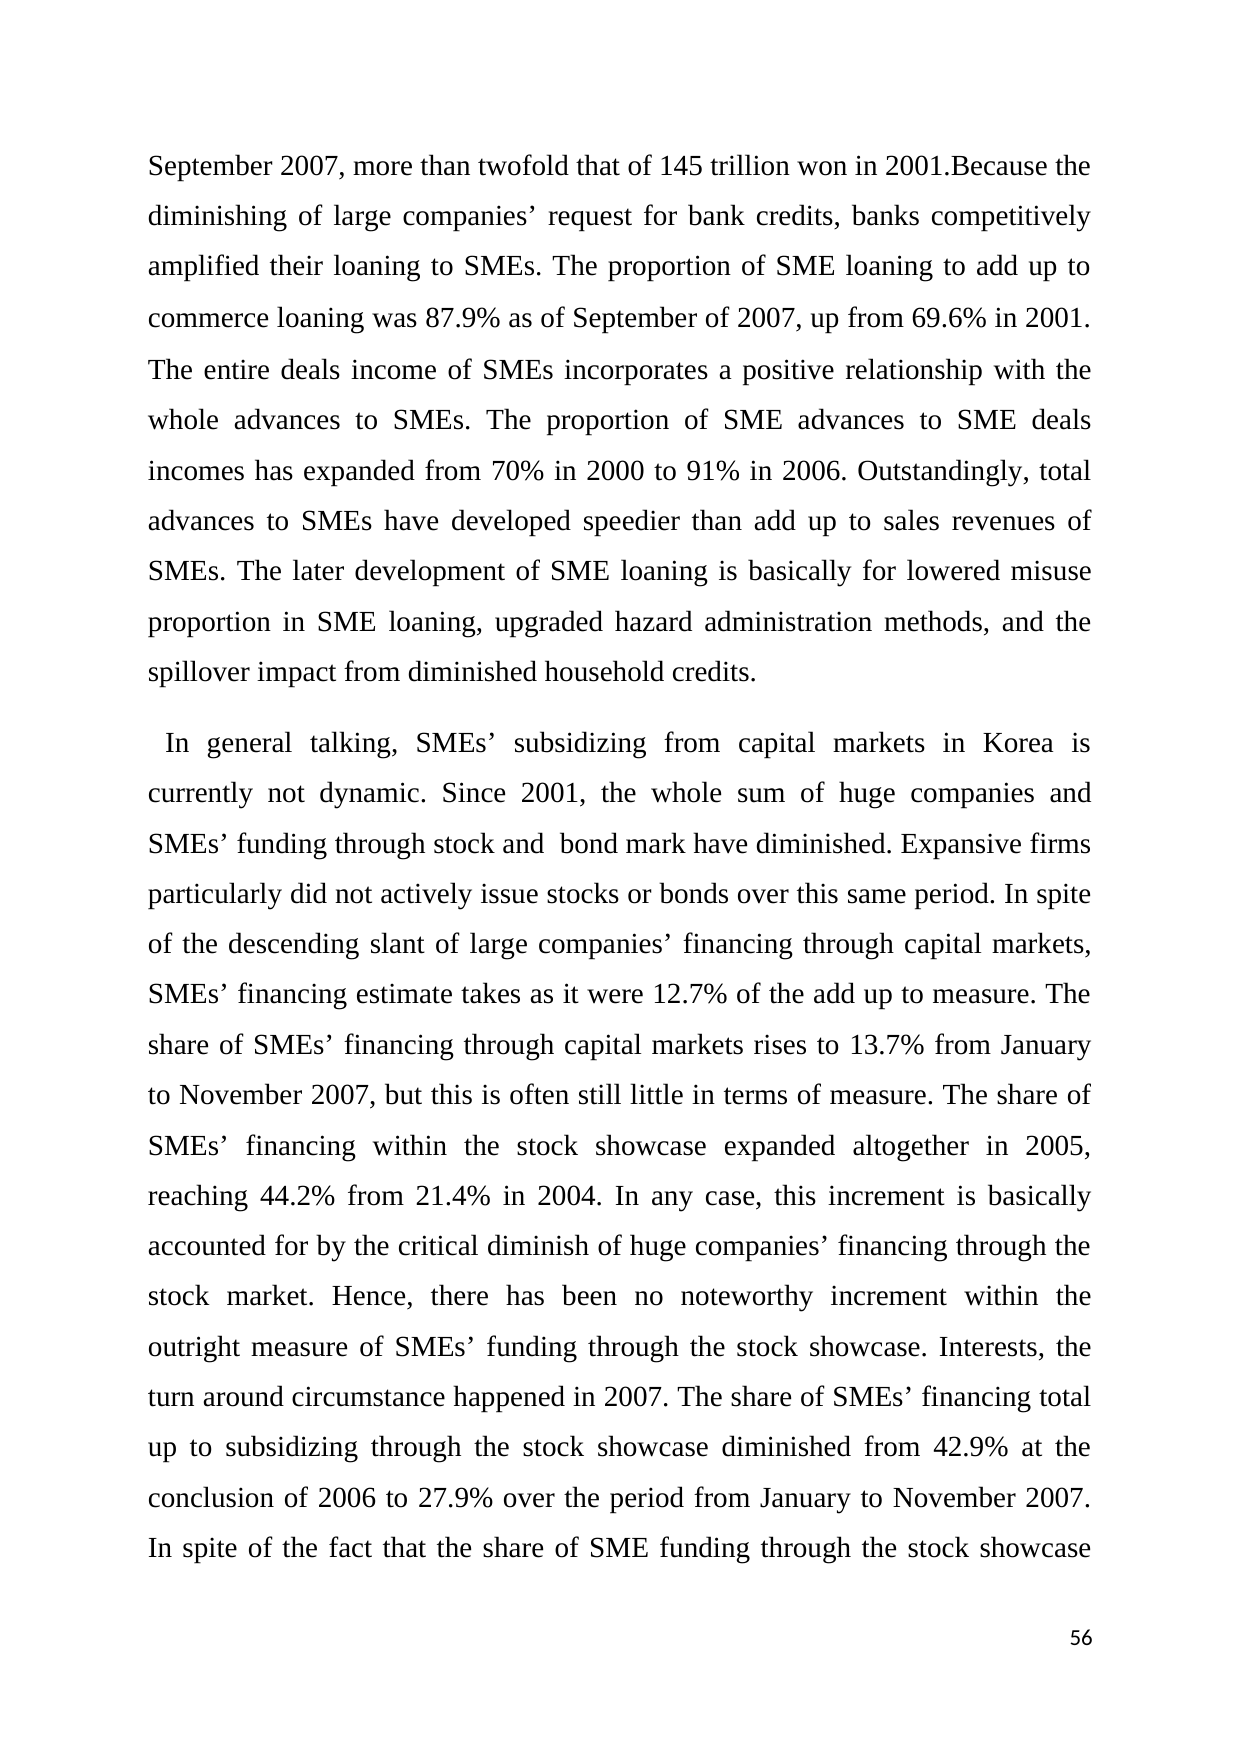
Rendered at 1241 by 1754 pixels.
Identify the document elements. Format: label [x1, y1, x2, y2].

text [148, 725, 1092, 1564]
text [148, 148, 1092, 687]
